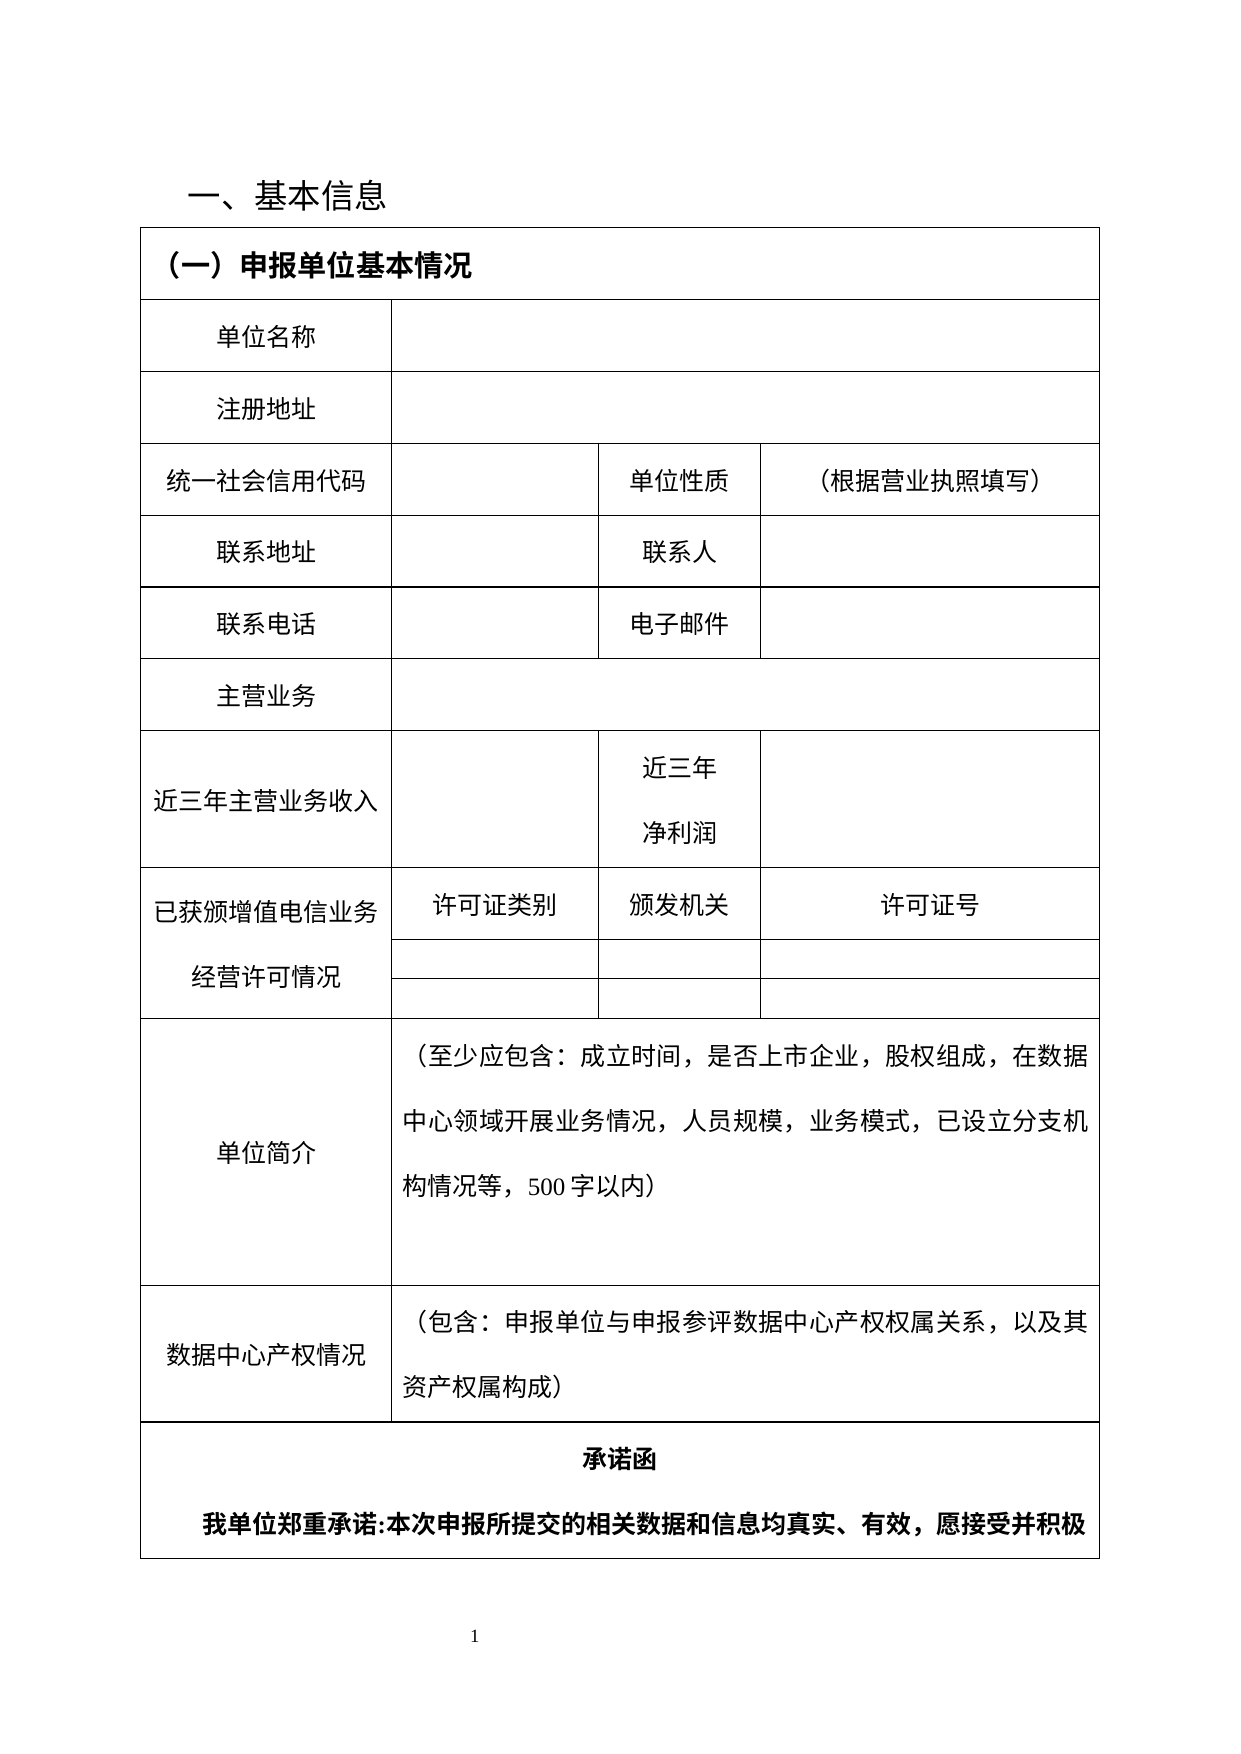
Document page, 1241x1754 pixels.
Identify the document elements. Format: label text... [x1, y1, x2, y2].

table_cell [392, 516, 598, 586]
table_cell [392, 588, 598, 658]
table_cell 近三年主营业务收入 [141, 731, 391, 867]
table_cell 电子邮件 [599, 588, 760, 658]
table_cell 许可证号 [761, 868, 1099, 939]
table_cell [761, 979, 1099, 1018]
table_cell [599, 979, 760, 1018]
table_cell 联系电话 [141, 588, 391, 658]
table_cell [392, 444, 598, 514]
table_cell （根据营业执照填写） [761, 444, 1099, 514]
table_cell 已获颁增值电信业务经营许可情况 [141, 868, 391, 1018]
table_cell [141, 1423, 1099, 1558]
table_cell [392, 300, 1099, 371]
table_cell [761, 516, 1099, 586]
table_cell 主营业务 [141, 659, 391, 730]
table_cell 单位性质 [599, 444, 760, 514]
table_cell [392, 731, 598, 867]
table_cell 数据中心产权情况 [141, 1286, 391, 1421]
table_cell 联系地址 [141, 516, 391, 586]
table_cell （包含：申报单位与申报参评数据中心产权权属关系，以及其资产权属构成） [392, 1286, 1099, 1421]
table_cell [392, 940, 598, 978]
table_cell [761, 940, 1099, 978]
table_cell 颁发机关 [599, 868, 760, 939]
table_cell 许可证类别 [392, 868, 598, 939]
table_cell 单位简介 [141, 1019, 391, 1284]
table_cell （至少应包含：成立时间，是否上市企业，股权组成，在数据中心领域开展业务情况，人员规模，业务模式，已设立分支机构情况等，500字以内） [392, 1019, 1099, 1284]
table_cell [392, 979, 598, 1018]
table_cell [392, 372, 1099, 443]
text 一、基本信息 [187, 162, 1053, 227]
table_cell [392, 659, 1099, 730]
table_cell 联系人 [599, 516, 760, 586]
table_cell 统一社会信用代码 [141, 444, 391, 514]
table_cell [599, 940, 760, 978]
table_cell [761, 731, 1099, 867]
table_cell [761, 588, 1099, 658]
table_header （一）申报单位基本情况 [141, 228, 1099, 299]
table_cell 注册地址 [141, 372, 391, 443]
table_cell 单位名称 [141, 300, 391, 371]
table_cell 近三年 净利润 [599, 731, 760, 867]
